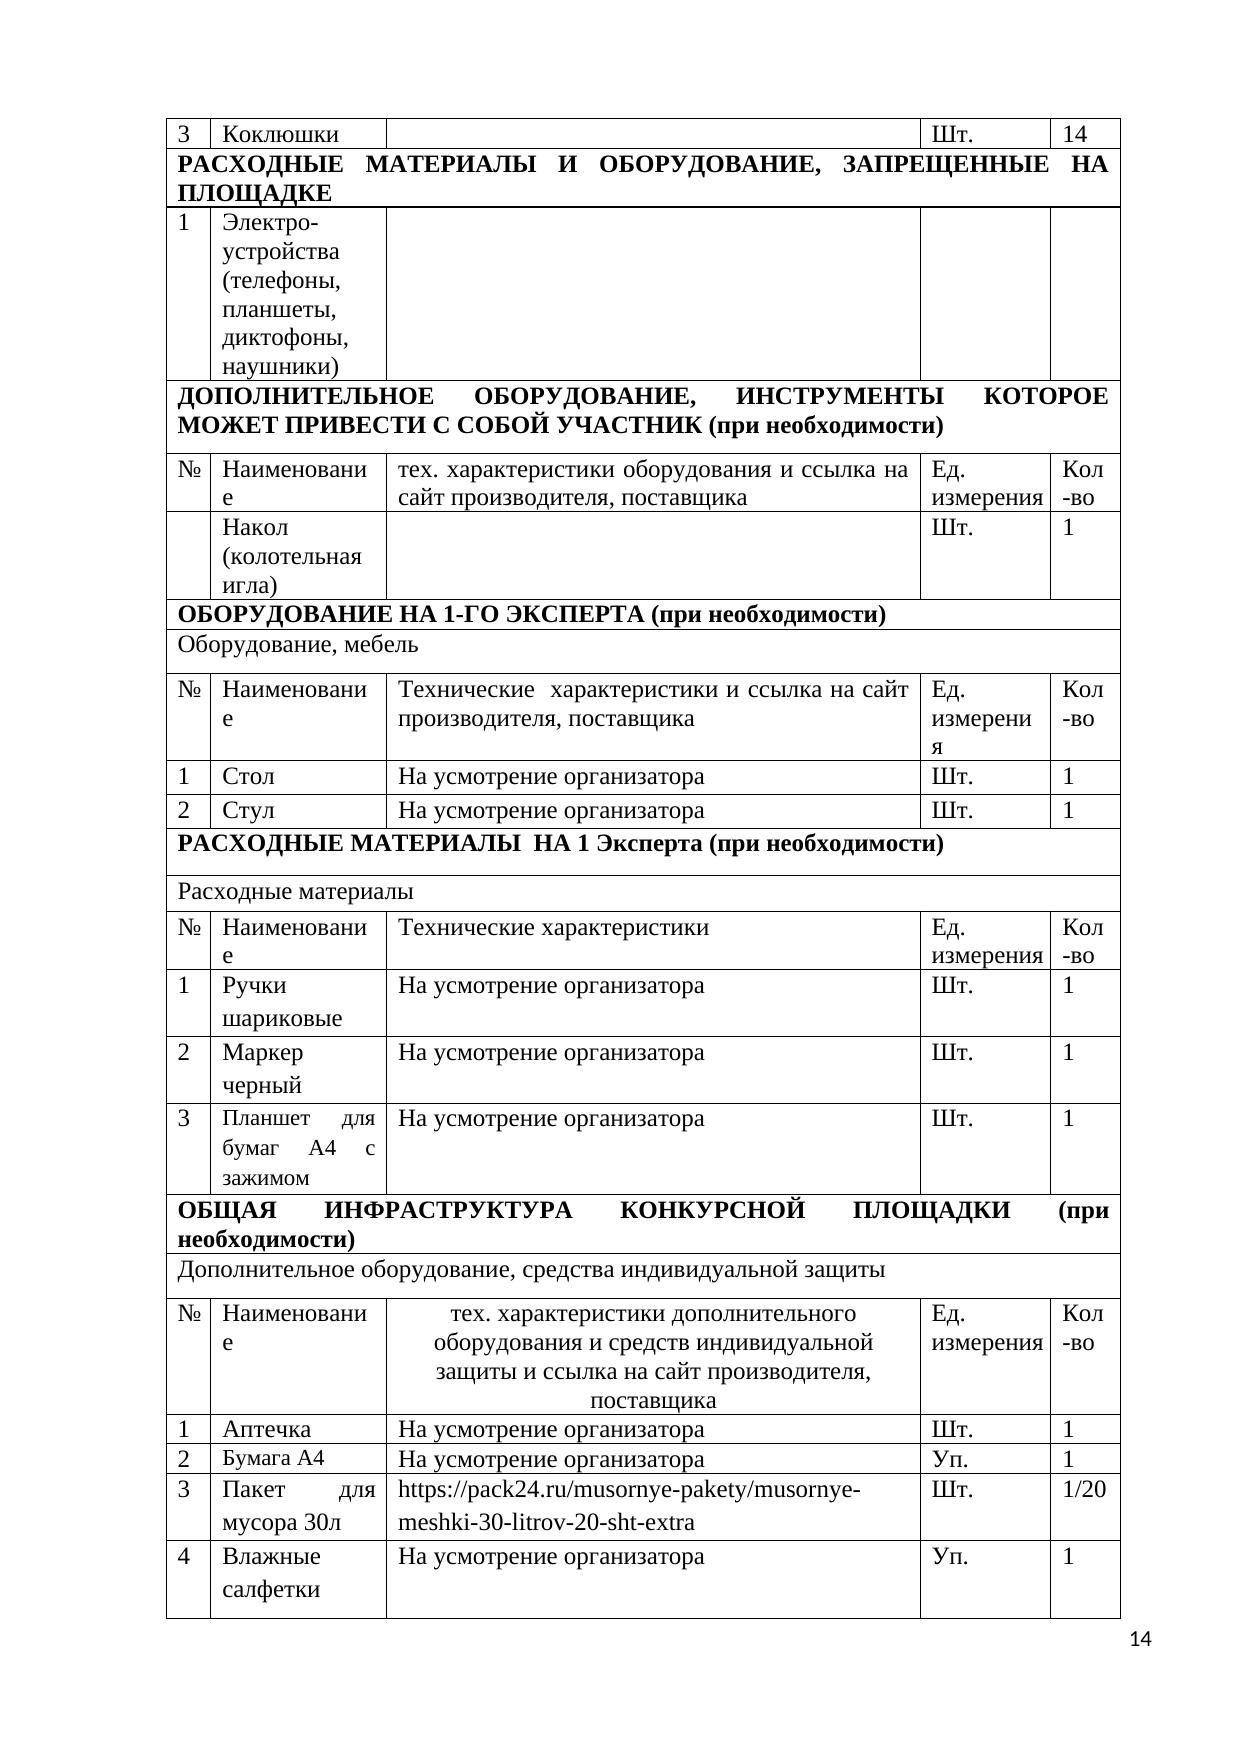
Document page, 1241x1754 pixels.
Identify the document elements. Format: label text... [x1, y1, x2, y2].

table_cell Ед. измерения [921, 674, 1050, 760]
table_cell 1 [1051, 761, 1120, 794]
table_cell На усмотрение организатора [387, 1541, 920, 1618]
table_cell Электро-устройства (телефоны, планшеты, диктофоны, наушники) [211, 208, 386, 380]
table_cell Технические характеристики [387, 912, 920, 969]
table_cell Ручки шариковые [211, 970, 386, 1036]
table_cell [387, 208, 920, 380]
table_cell Коклюшки [211, 119, 386, 148]
table_cell Кол-во [1051, 1299, 1120, 1413]
table_cell Ед. измерения [921, 912, 1050, 969]
table_cell Наименование [211, 674, 386, 760]
table_cell https://pack24.ru/musornye-pakety/musornye-meshki-30-litrov-20-sht-extra [387, 1474, 920, 1540]
table_cell Кол-во [1051, 674, 1120, 760]
table_cell [387, 119, 920, 148]
table_cell Шт. [921, 970, 1050, 1036]
table_cell Шт. [921, 119, 1050, 148]
table_cell Стол [211, 761, 386, 794]
table_cell РАСХОДНЫЕ МАТЕРИАЛЫ И ОБОРУДОВАНИЕ, ЗАПРЕЩЕННЫЕ НА ПЛОЩАДКЕ [167, 149, 1120, 206]
table_cell Ед. измерения [921, 1299, 1050, 1413]
table_cell 1 [167, 1415, 210, 1443]
table_cell Шт. [921, 1037, 1050, 1102]
table_cell Накол (колотельная игла) [211, 512, 386, 598]
table_cell Бумага А4 [211, 1444, 386, 1473]
table_cell Наименование [211, 912, 386, 969]
table_cell ОБЩАЯ ИНФРАСТРУКТУРА КОНКУРСНОЙ ПЛОЩАДКИ (при необходимости) [167, 1195, 1120, 1253]
table_cell 1 [1051, 1541, 1120, 1618]
table_cell 4 [167, 1541, 210, 1618]
table_cell Шт. [921, 795, 1050, 827]
table_cell ОБОРУДОВАНИЕ НА 1-ГО ЭКСПЕРТА (при необходимости) [167, 600, 1120, 628]
table_cell Технические характеристики и ссылка на сайт производителя, поставщика [387, 674, 920, 760]
table_cell РАСХОДНЫЕ МАТЕРИАЛЫ НА 1 Эксперта (при необходимости) [167, 829, 1120, 875]
table_cell № [167, 1299, 210, 1413]
table_cell 1 [167, 208, 210, 380]
table_cell Кол-во [1051, 912, 1120, 969]
table_cell № [167, 912, 210, 969]
table_cell Аптечка [211, 1415, 386, 1443]
table_cell Шт. [921, 761, 1050, 794]
table_cell Дополнительное оборудование, средства индивидуальной защиты [167, 1254, 1120, 1297]
table_cell Расходные материалы [167, 876, 1120, 911]
table_cell № [167, 674, 210, 760]
table_cell Ед. измерения [921, 454, 1050, 511]
table_cell На усмотрение организатора [387, 795, 920, 827]
table_cell Шт. [921, 1415, 1050, 1443]
table_cell тех. характеристики дополнительного оборудования и средств индивидуальной защиты и ссылка на сайт производителя, поставщика [387, 1299, 920, 1413]
table_cell 1 [1051, 795, 1120, 827]
table_cell 3 [167, 119, 210, 148]
table_cell [167, 512, 210, 598]
table_cell На усмотрение организатора [387, 970, 920, 1036]
table_cell Наименование [211, 1299, 386, 1413]
table_cell Уп. [921, 1541, 1050, 1618]
table_cell 1 [1051, 1415, 1120, 1443]
table_cell Влажные салфетки [211, 1541, 386, 1618]
table_cell [1051, 208, 1120, 380]
table_cell Маркер черный [211, 1037, 386, 1102]
table_cell На усмотрение организатора [387, 1037, 920, 1102]
table_cell 1 [167, 761, 210, 794]
table_cell 3 [167, 1104, 210, 1194]
table_cell Шт. [921, 1104, 1050, 1194]
table_cell 3 [167, 1474, 210, 1540]
table_cell Уп. [921, 1444, 1050, 1473]
table_cell На усмотрение организатора [387, 1415, 920, 1443]
table_cell Шт. [921, 512, 1050, 598]
table_cell Пакет для мусора 30л [211, 1474, 386, 1540]
table_cell 1 [1051, 512, 1120, 598]
table_cell Кол-во [1051, 454, 1120, 511]
table_cell 1 [1051, 970, 1120, 1036]
table_cell 1 [167, 970, 210, 1036]
table_cell Стул [211, 795, 386, 827]
table_cell 2 [167, 795, 210, 827]
table_cell 1 [1051, 1444, 1120, 1473]
table_cell На усмотрение организатора [387, 1104, 920, 1194]
table_cell Оборудование, мебель [167, 630, 1120, 673]
table_cell 2 [167, 1037, 210, 1102]
table_cell № [167, 454, 210, 511]
table_cell 2 [167, 1444, 210, 1473]
table_cell 14 [1051, 119, 1120, 148]
table_cell [921, 208, 1050, 380]
table_cell 1/20 [1051, 1474, 1120, 1540]
table_cell [387, 512, 920, 598]
table_cell тех. характеристики оборудования и ссылка на сайт производителя, поставщика [387, 454, 920, 511]
table_cell Шт. [921, 1474, 1050, 1540]
table_cell 1 [1051, 1037, 1120, 1102]
table_cell 1 [1051, 1104, 1120, 1194]
table_cell Наименование [211, 454, 386, 511]
table_cell На усмотрение организатора [387, 1444, 920, 1473]
table_cell На усмотрение организатора [387, 761, 920, 794]
table_cell Планшет для бумаг А4 с зажимом [211, 1104, 386, 1194]
table_cell ДОПОЛНИТЕЛЬНОЕ ОБОРУДОВАНИЕ, ИНСТРУМЕНТЫ КОТОРОЕ МОЖЕТ ПРИВЕСТИ С СОБОЙ УЧАСТНИК (при необходимости) [167, 381, 1120, 453]
